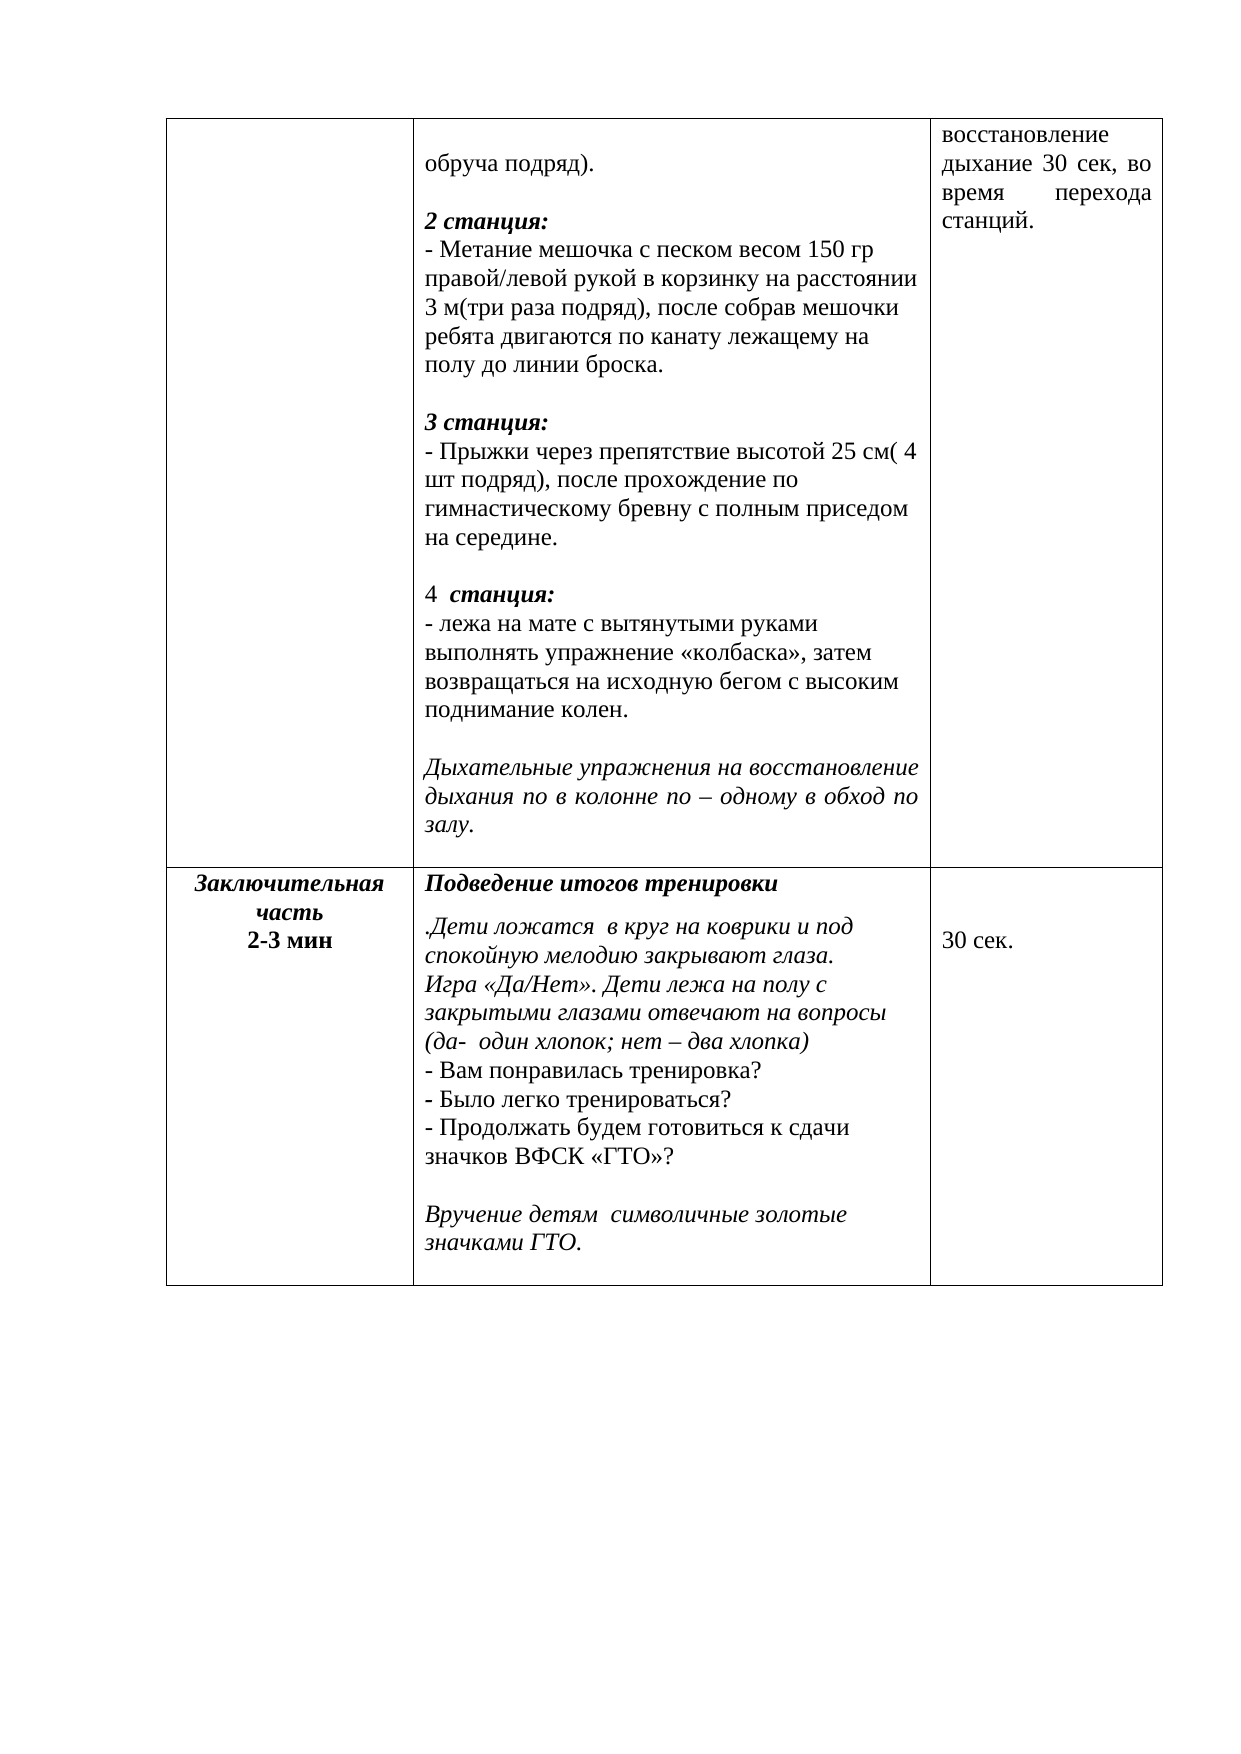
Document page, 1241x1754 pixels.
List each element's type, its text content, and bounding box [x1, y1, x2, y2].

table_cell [931, 119, 1162, 867]
table_cell Заключительная часть 2-3 мин [167, 868, 413, 1285]
table_cell 30 сек. [931, 868, 1162, 1285]
table_cell Подведение итогов тренировки .Дети ложатся в круг на коврики и под спокойную мелодию закрывают глаза. Игра «Да/Нет». Дети лежа на полу с закрытыми глазами отвечают на вопросы (да- один хлопок; нет – два хлопка) - Вам понравилась тренировка? - Было легко тренироваться? - Продолжать будем готовиться к сдачи значков ВФСК «ГТО»? Вручение детям символичные золотые значками ГТО. [414, 868, 930, 1285]
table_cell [167, 119, 413, 867]
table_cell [414, 119, 930, 867]
